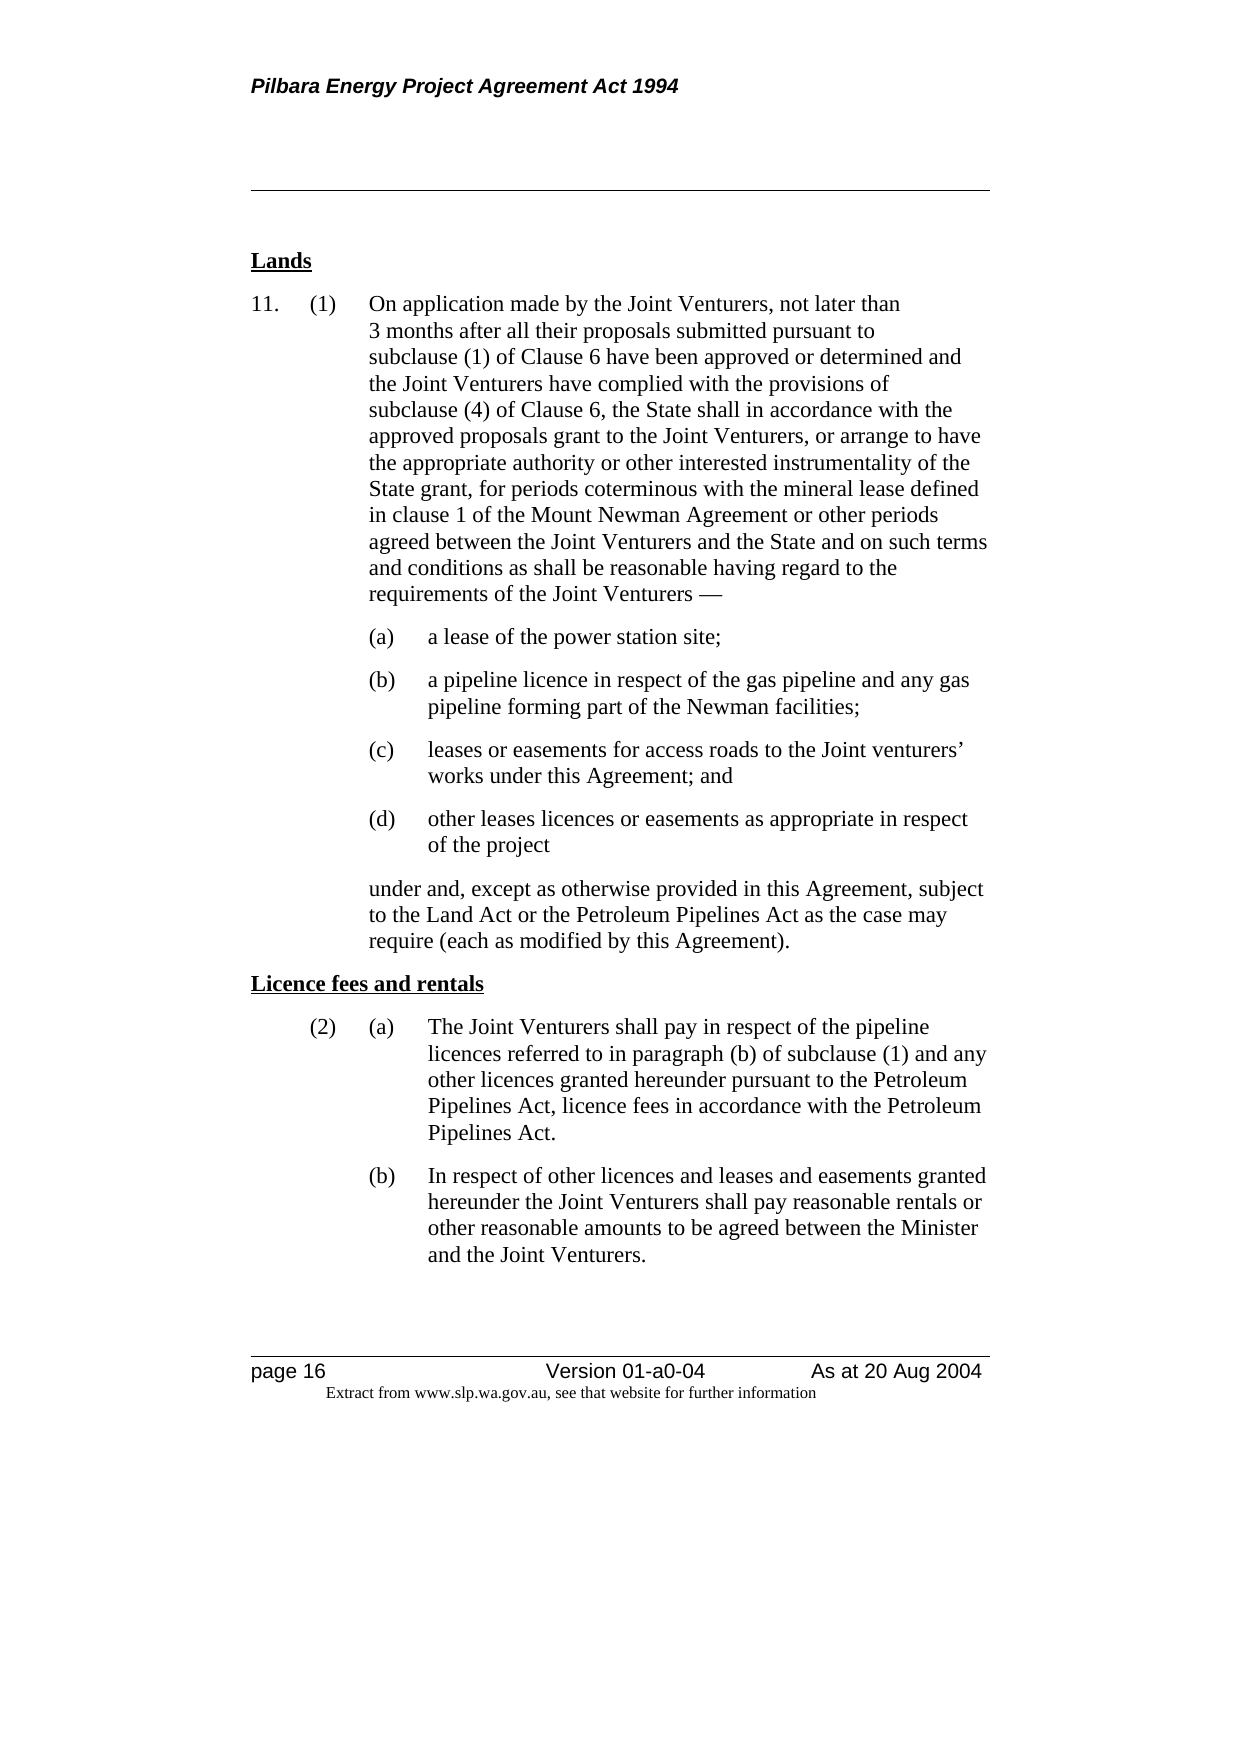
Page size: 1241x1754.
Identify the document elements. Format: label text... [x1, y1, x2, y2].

text Licence fees and rentals [251, 970, 990, 997]
text (b) In respect of other licences and leases and easements granted hereunder the Joint Venturers shall pay reasonable rentals or other reasonable amounts to be agreed between the Minister and the Joint Venturers. [251, 1162, 990, 1267]
text (d) other leases licences or easements as appropriate in respect of the project [251, 805, 990, 858]
text (2) (a) The Joint Venturers shall pay in respect of the pipeline licences referred to in paragraph (b) of subclause (1) and any other licences granted hereunder pursuant to the Petroleum Pipelines Act, licence fees in accordance with the Petroleum Pipelines Act. [251, 1013, 990, 1145]
text Lands [251, 247, 990, 274]
text (b) a pipeline licence in respect of the gas pipeline and any gas pipeline forming part of the Newman facilities; [251, 666, 990, 719]
text (a) a lease of the power station site; [251, 623, 990, 650]
text 11. (1) On application made by the Joint Venturers, not later than 3 months after all their proposals submitted pursuant to subclause (1) of Clause 6 have been approved or determined and the Joint Venturers have complied with the provisions of subclause (4) of Clause 6, the State shall in accordance with the approved proposals grant to the Joint Venturers, or arrange to have the appropriate authority or other interested instrumentality of the State grant, for periods coterminous with the mineral lease defined in clause 1 of the Mount Newman Agreement or other periods agreed between the Joint Venturers and the State and on such terms and conditions as shall be reasonable having regard to the requirements of the Joint Venturers — [251, 291, 990, 607]
text (c) leases or easements for access roads to the Joint venturers’ works under this Agreement; and [251, 736, 990, 788]
text under and, except as otherwise provided in this Agreement, subject to the Land Act or the Petroleum Pipelines Act as the case may require (each as modified by this Agreement). [251, 874, 990, 954]
